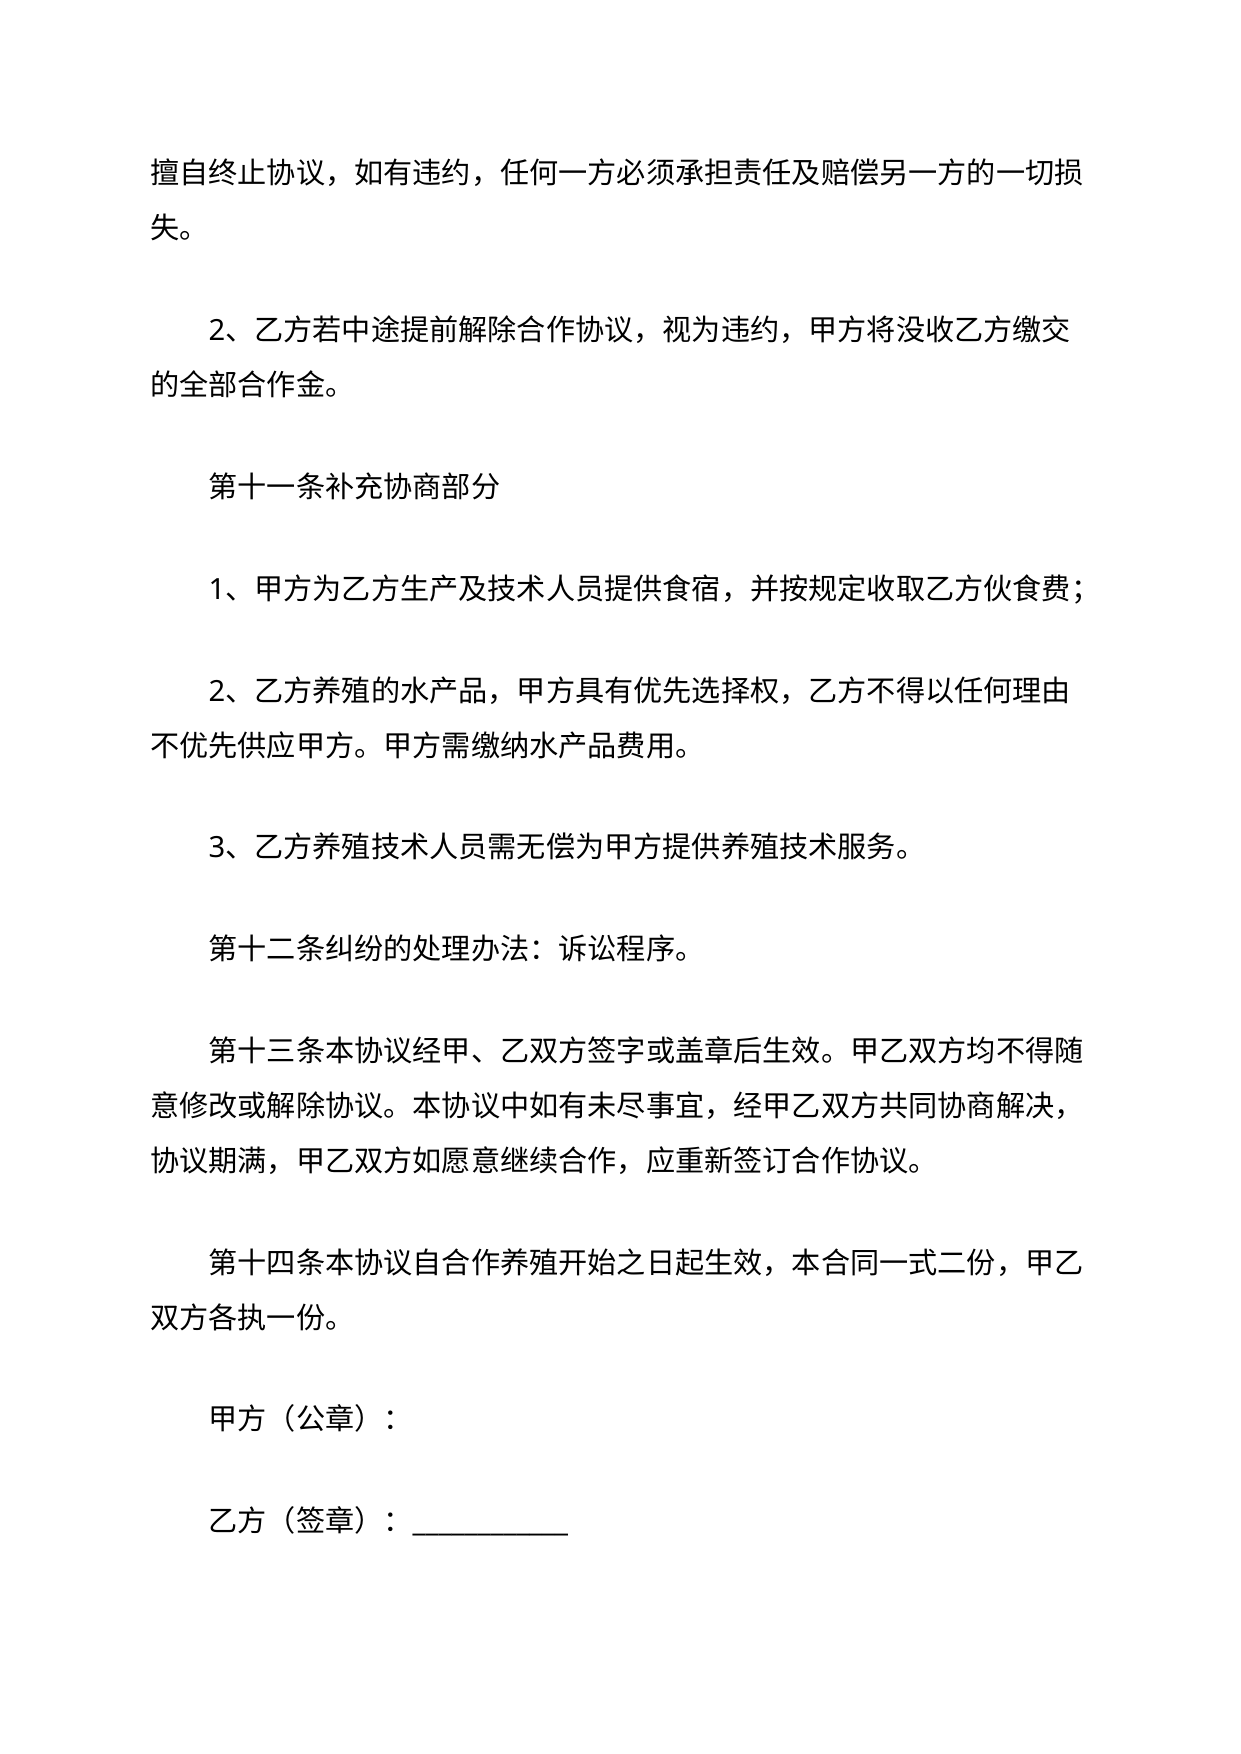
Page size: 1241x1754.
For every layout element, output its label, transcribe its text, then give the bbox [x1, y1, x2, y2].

text 乙方（签章）：____________ [150, 1498, 1090, 1540]
text 2、乙方若中途提前解除合作协议，视为违约，甲方将没收乙方缴交的全部合作金。 [150, 307, 1090, 404]
text 第十四条本协议自合作养殖开始之日起生效，本合同一式二份，甲乙双方各执一份。 [150, 1239, 1090, 1336]
text 第十一条补充协商部分 [150, 463, 1090, 506]
text 第十三条本协议经甲、乙双方签字或盖章后生效。甲乙双方均不得随意修改或解除协议。本协议中如有未尽事宜，经甲乙双方共同协商解决，协议期满，甲乙双方如愿意继续合作，应重新签订合作协议。 [150, 1028, 1090, 1180]
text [150, 150, 1090, 247]
text 2、乙方养殖的水产品，甲方具有优先选择权，乙方不得以任何理由不优先供应甲方。甲方需缴纳水产品费用。 [150, 667, 1090, 764]
text 第十二条纠纷的处理办法：诉讼程序。 [150, 926, 1090, 968]
text 3、乙方养殖技术人员需无偿为甲方提供养殖技术服务。 [150, 824, 1090, 866]
text 1、甲方为乙方生产及技术人员提供食宿，并按规定收取乙方伙食费； [150, 565, 1090, 608]
text 甲方（公章）： [150, 1396, 1090, 1438]
